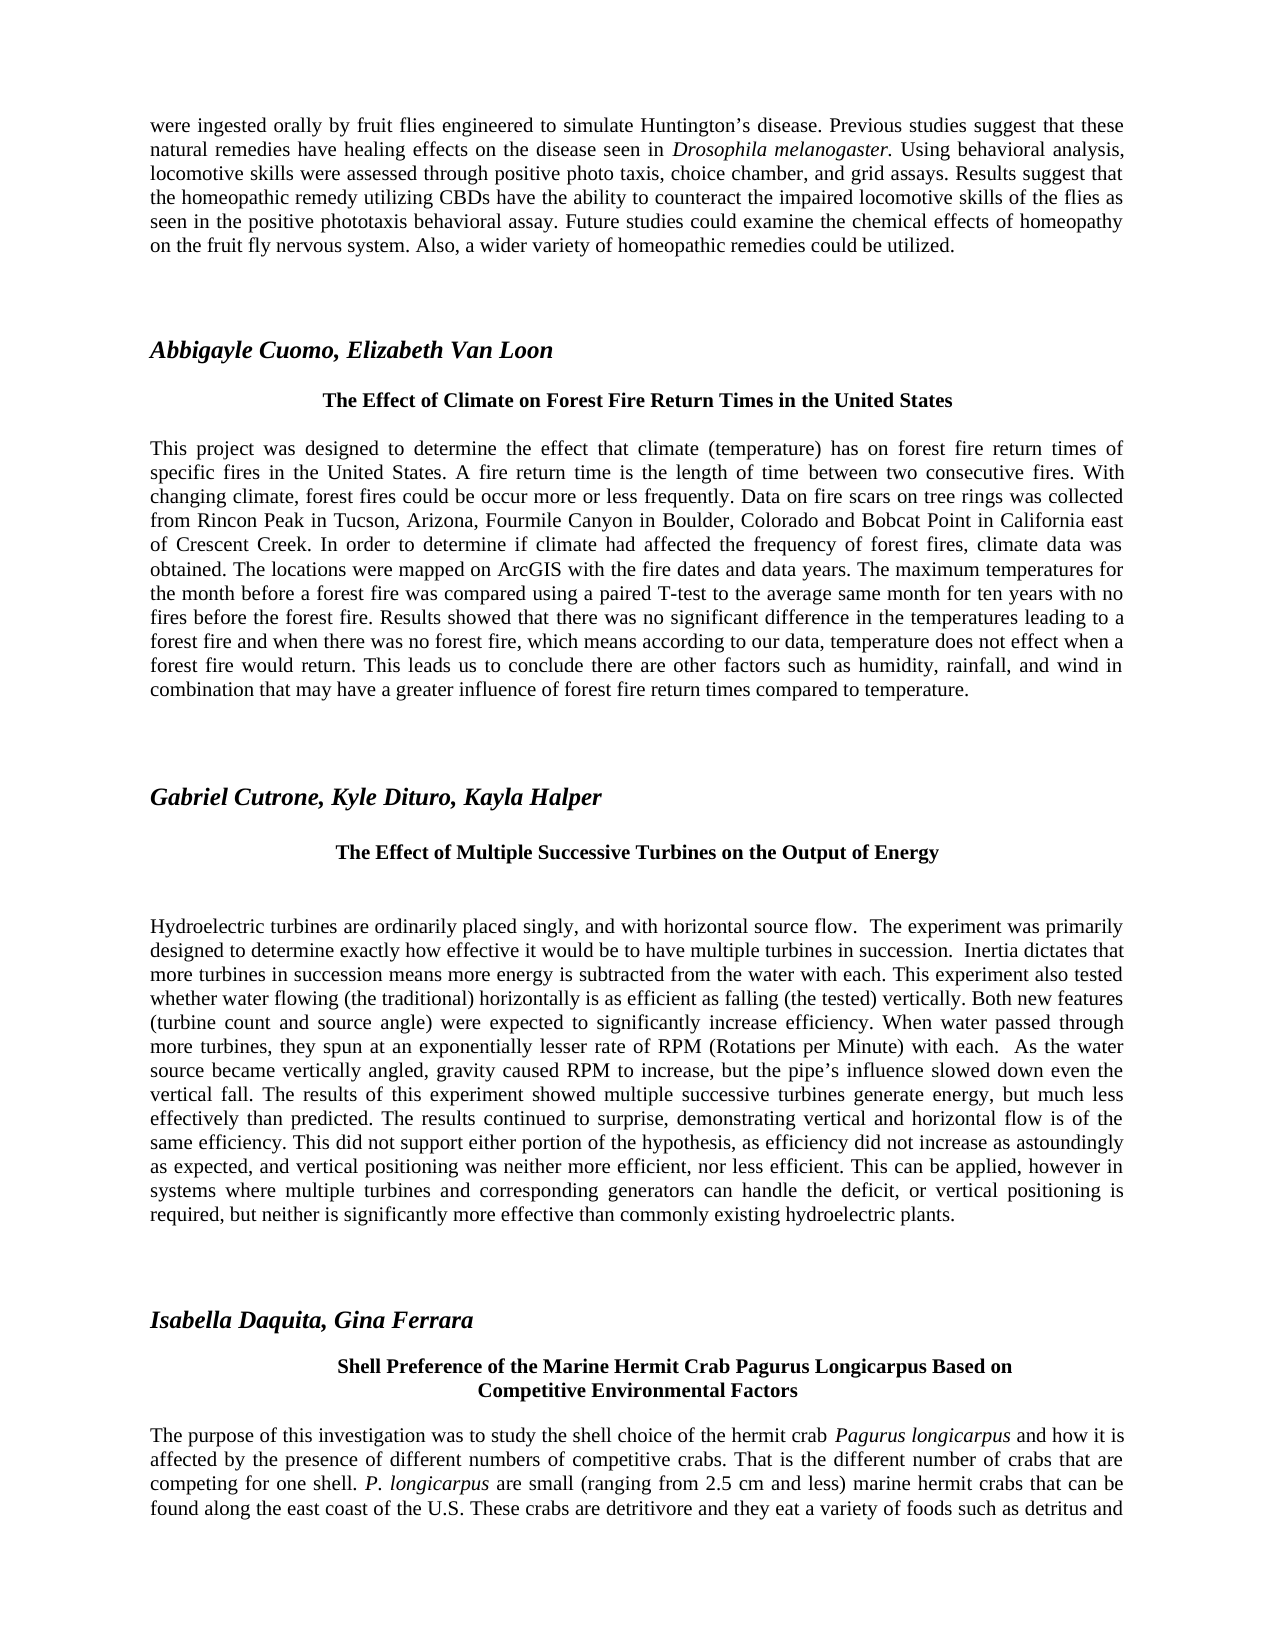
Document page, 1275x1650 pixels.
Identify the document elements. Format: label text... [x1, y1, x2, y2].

text The Effect of Climate on Forest Fire Return Times in the United States [150, 388, 1125, 412]
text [150, 1423, 1125, 1519]
text This project was designed to determine the effect that climate (temperature) has on forest fire return times of specific fires in the United States. A fire return time is the length of time between two consecutive fires. With changing climate, forest fires could be occur more or less frequently. Data on fire scars on tree rings was collected from Rincon Peak in Tucson, Arizona, Fourmile Canyon in Boulder, Colorado and Bobcat Point in California east of Crescent Creek. In order to determine if climate had affected the frequency of forest fires, climate data was obtained. The locations were mapped on ArcGIS with the fire dates and data years. The maximum temperatures for the month before a forest fire was compared using a paired T-test to the average same month for ten years with no fires before the forest fire. Results showed that there was no significant difference in the temperatures leading to a forest fire and when there was no forest fire, which means according to our data, temperature does not effect when a forest fire would return. This leads us to conclude there are other factors such as humidity, rainfall, and wind in combination that may have a greater influence of forest fire return times compared to temperature. [150, 436, 1125, 701]
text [150, 112, 1125, 257]
text Shell Preference of the Marine Hermit Crab Pagurus Longicarpus Based on Competitive Environmental Factors [150, 1354, 1125, 1402]
text Gabriel Cutrone, Kyle Dituro, Kayla Halper [150, 782, 1125, 811]
text The Effect of Multiple Successive Turbines on the Output of Energy [150, 840, 1125, 864]
text Isabella Daquita, Gina Ferrara [150, 1305, 1125, 1333]
text Abbigayle Cuomo, Elizabeth Van Loon [150, 335, 1125, 364]
text Hydroelectric turbines are ordinarily placed singly, and with horizontal source flow. The experiment was primarily designed to determine exactly how effective it would be to have multiple turbines in succession. Inertia dictates that more turbines in succession means more energy is subtracted from the water with each. This experiment also tested whether water flowing (the traditional) horizontally is as efficient as falling (the tested) vertically. Both new features (turbine count and source angle) were expected to significantly increase efficiency. When water passed through more turbines, they spun at an exponentially lesser rate of RPM (Rotations per Minute) with each. As the water source became vertically angled, gravity caused RPM to increase, but the pipe’s influence slowed down even the vertical fall. The results of this experiment showed multiple successive turbines generate energy, but much less effectively than predicted. The results continued to surprise, demonstrating vertical and horizontal flow is of the same efficiency. This did not support either portion of the hypothesis, as efficiency did not increase as astoundingly as expected, and vertical positioning was neither more efficient, nor less efficient. This can be applied, however in systems where multiple turbines and corresponding generators can handle the deficit, or vertical positioning is required, but neither is significantly more effective than commonly existing hydroelectric plants. [150, 913, 1125, 1226]
